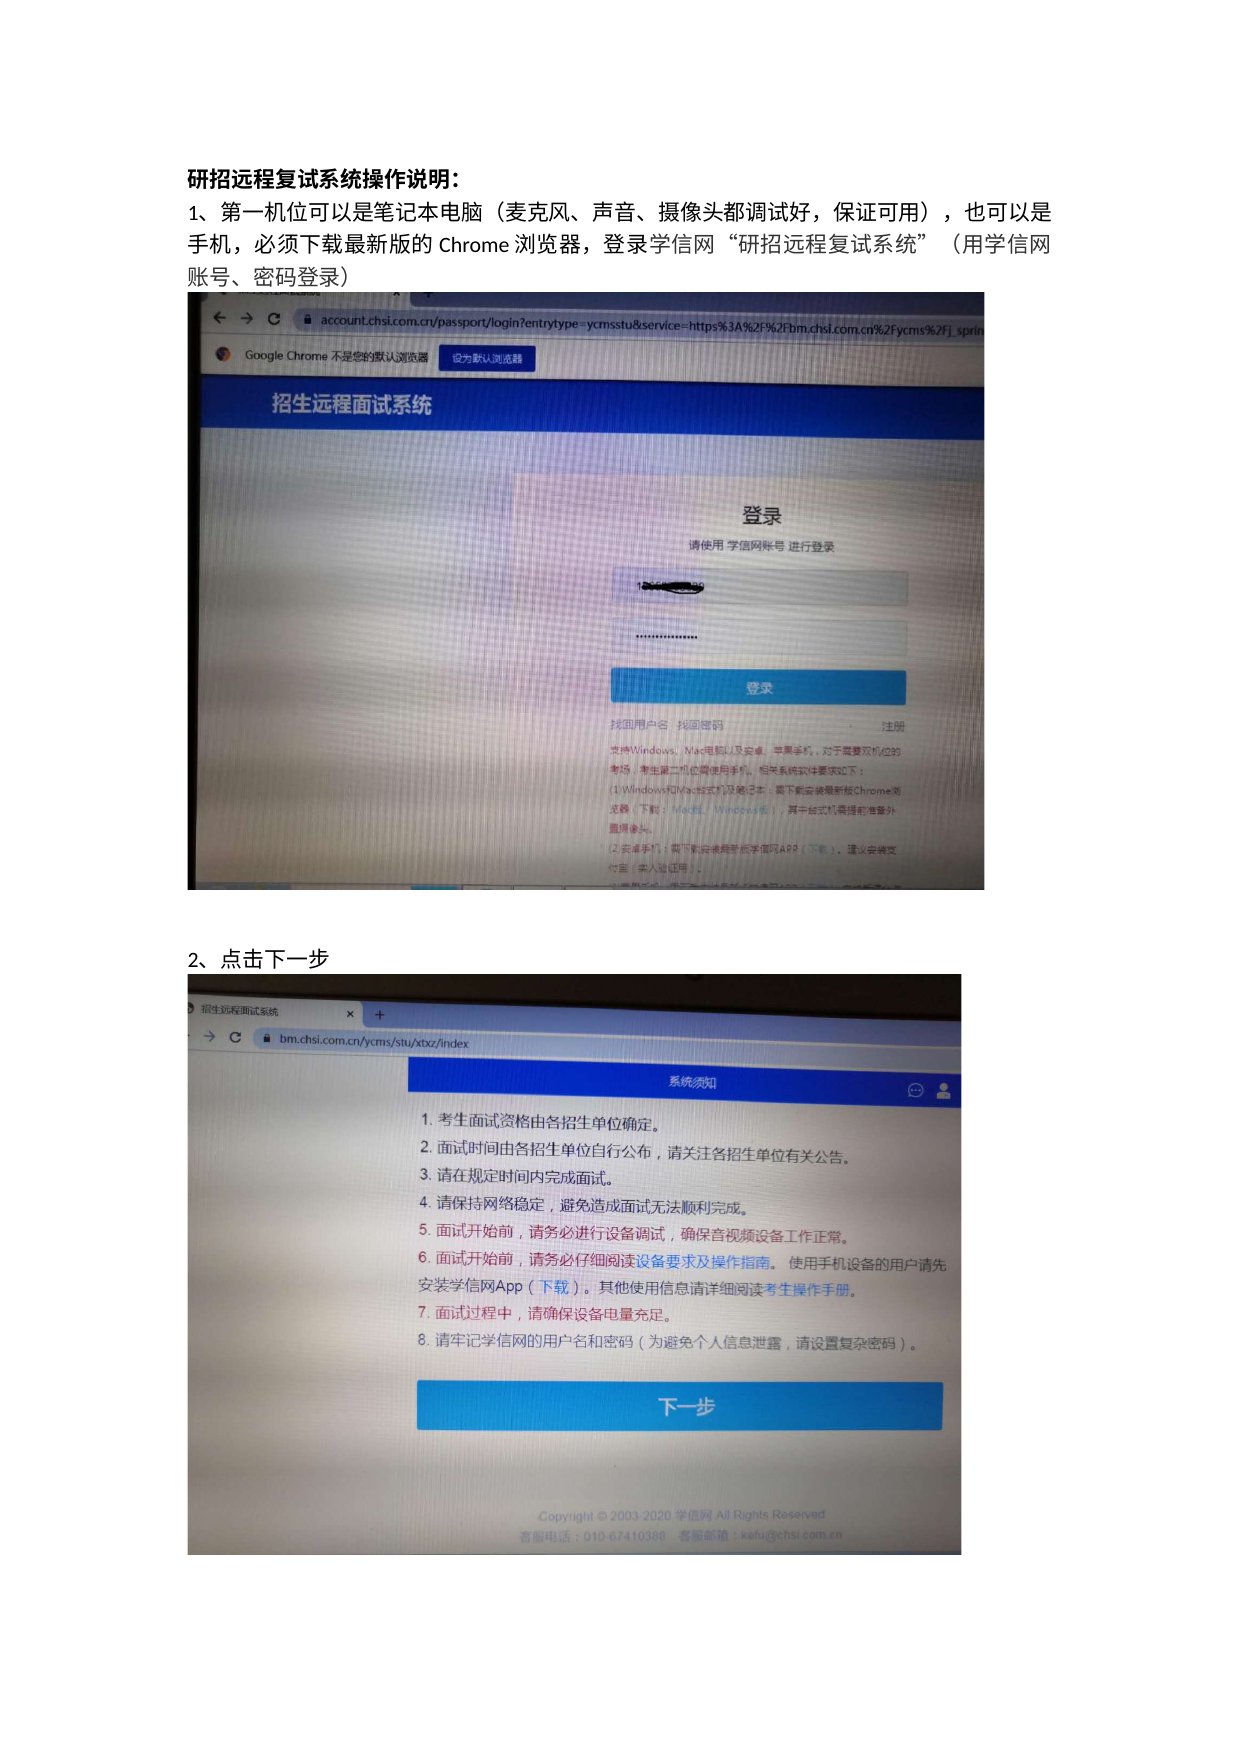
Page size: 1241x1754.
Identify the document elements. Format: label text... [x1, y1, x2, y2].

text 研招远程复试系统操作说明： [187, 162, 1053, 194]
text 1、第一机位可以是笔记本电脑（麦克风、声音、摄像头都调试好，保证可用），也可以是手机，必须下载最新版的Chrome浏览器，登录学信网“研招远程复试系统”（用学信网账号、密码登录） [187, 194, 1053, 292]
picture [187, 974, 962, 1555]
text 2、点击下一步 [187, 942, 1053, 974]
picture [187, 292, 985, 890]
